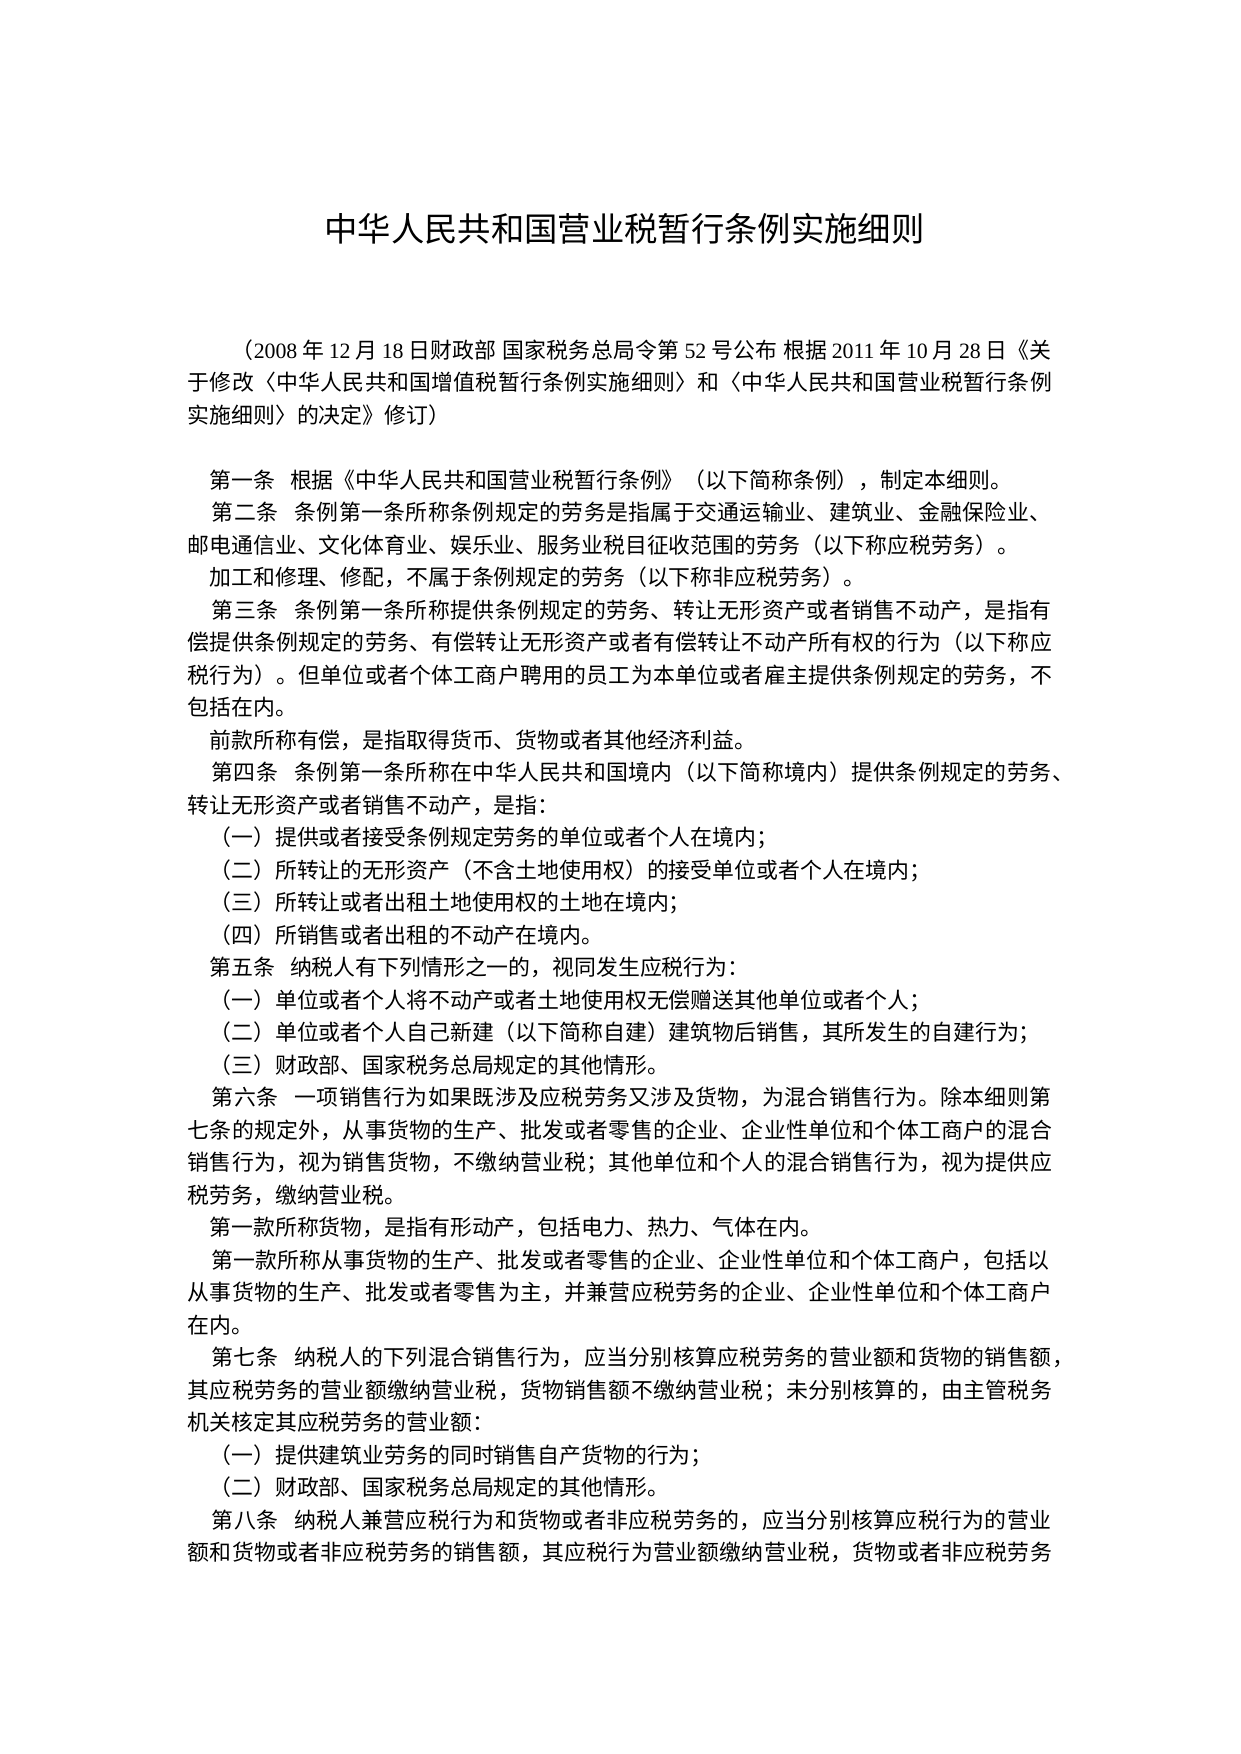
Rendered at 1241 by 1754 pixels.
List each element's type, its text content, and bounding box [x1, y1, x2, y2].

text （四）所销售或者出租的不动产在境内。 [187, 917, 1053, 950]
text 第三条 条例第一条所称提供条例规定的劳务、转让无形资产或者销售不动产，是指有偿提供条例规定的劳务、有偿转让无形资产或者有偿转让不动产所有权的行为（以下称应税行为）。但单位或者个体工商户聘用的员工为本单位或者雇主提供条例规定的劳务，不包括在内。 [187, 592, 1053, 722]
text 第七条 纳税人的下列混合销售行为，应当分别核算应税劳务的营业额和货物的销售额，其应税劳务的营业额缴纳营业税，货物销售额不缴纳营业税；未分别核算的，由主管税务机关核定其应税劳务的营业额： [187, 1340, 1053, 1437]
text 前款所称有偿，是指取得货币、货物或者其他经济利益。 [187, 722, 1053, 755]
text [187, 1502, 1053, 1567]
text 第一款所称从事货物的生产、批发或者零售的企业、企业性单位和个体工商户，包括以从事货物的生产、批发或者零售为主，并兼营应税劳务的企业、企业性单位和个体工商户在内。 [187, 1242, 1053, 1340]
text （三）所转让或者出租土地使用权的土地在境内； [187, 885, 1053, 917]
text 第一款所称货物，是指有形动产，包括电力、热力、气体在内。 [187, 1210, 1053, 1242]
text （一）单位或者个人将不动产或者土地使用权无偿赠送其他单位或者个人； [187, 982, 1053, 1015]
text 加工和修理、修配，不属于条例规定的劳务（以下称非应税劳务）。 [187, 560, 1053, 592]
text 第一条 根据《中华人民共和国营业税暂行条例》（以下简称条例），制定本细则。 [187, 462, 1053, 495]
text 第六条 一项销售行为如果既涉及应税劳务又涉及货物，为混合销售行为。除本细则第七条的规定外，从事货物的生产、批发或者零售的企业、企业性单位和个体工商户的混合销售行为，视为销售货物，不缴纳营业税；其他单位和个人的混合销售行为，视为提供应税劳务，缴纳营业税。 [187, 1080, 1053, 1210]
text （三）财政部、国家税务总局规定的其他情形。 [187, 1047, 1053, 1080]
text （一）提供建筑业劳务的同时销售自产货物的行为； [187, 1437, 1053, 1470]
text 第四条 条例第一条所称在中华人民共和国境内（以下简称境内）提供条例规定的劳务、转让无形资产或者销售不动产，是指： [187, 755, 1053, 820]
text （二）所转让的无形资产（不含土地使用权）的接受单位或者个人在境内； [187, 852, 1053, 885]
text （一）提供或者接受条例规定劳务的单位或者个人在境内； [187, 820, 1053, 852]
text （财政部 国家税务总局令第52号公布 根据《关于修改〈中华人民共和国增值税暂行条例实施细则〉和〈中华人民共和国营业税暂行条例实施细则〉的决定》修订） [187, 332, 1053, 430]
subtitle 中华人民共和国营业税暂行条例实施细则 [187, 194, 1053, 259]
text 第二条 条例第一条所称条例规定的劳务是指属于交通运输业、建筑业、金融保险业、邮电通信业、文化体育业、娱乐业、服务业税目征收范围的劳务（以下称应税劳务）。 [187, 495, 1053, 560]
text （二）财政部、国家税务总局规定的其他情形。 [187, 1470, 1053, 1502]
text （二）单位或者个人自己新建（以下简称自建）建筑物后销售，其所发生的自建行为； [187, 1015, 1053, 1047]
text 第五条 纳税人有下列情形之一的，视同发生应税行为： [187, 950, 1053, 982]
